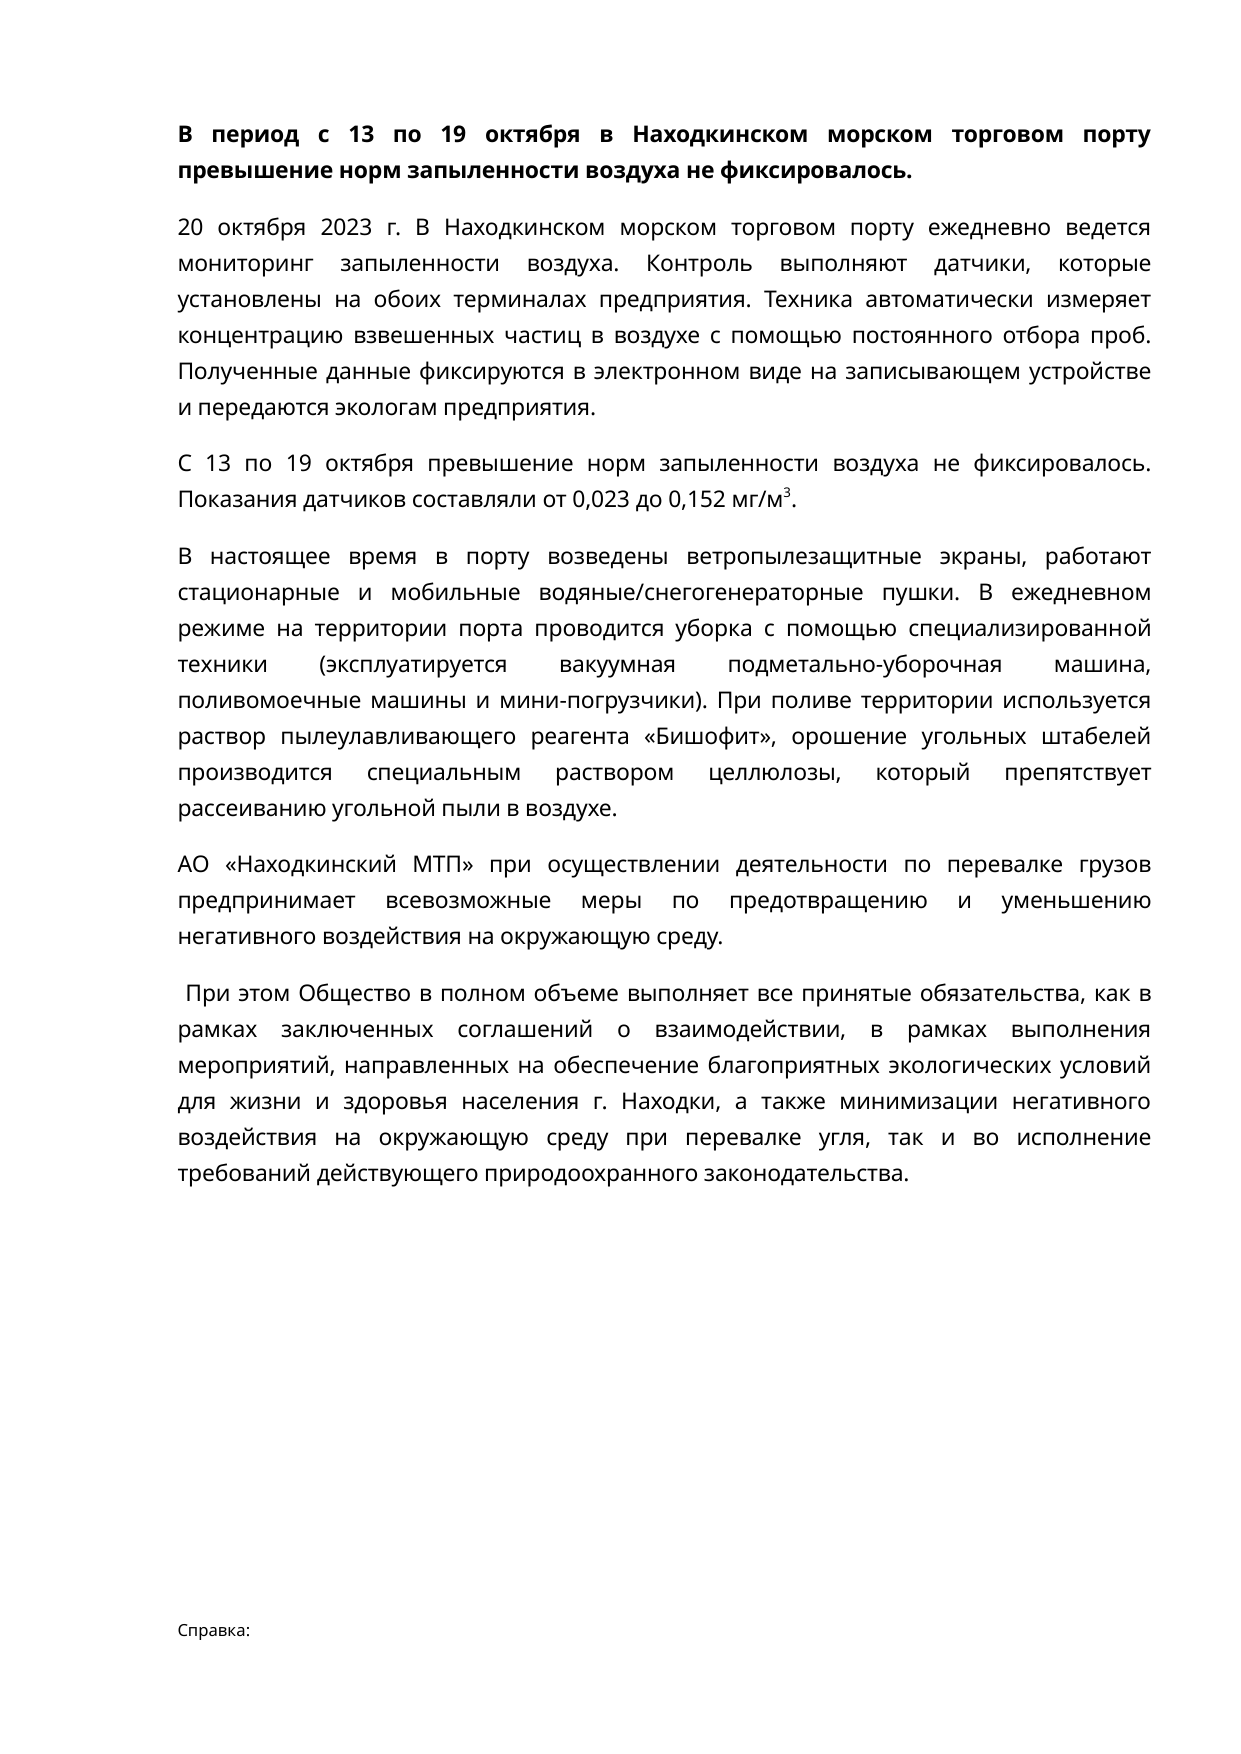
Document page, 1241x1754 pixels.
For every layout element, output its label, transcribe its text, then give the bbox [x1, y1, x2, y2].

text Справка: [177, 1618, 1152, 1641]
text 20 октября 2023 г. В Находкинском морском торговом порту ежедневно ведется мониторинг запыленности воздуха. Контроль выполняют датчики, которые установлены на обоих терминалах предприятия. Техника автоматически измеряет концентрацию взвешенных частиц в воздухе с помощью постоянного отбора проб. Полученные данные фиксируются в электронном виде на записывающем устройстве и передаются экологам предприятия. [177, 211, 1152, 422]
text С 13 по 19 октября превышение норм запыленности воздуха не фиксировалось. Показания датчиков составляли от 0,023 до 0,152 мг/м3. [177, 447, 1152, 514]
text В настоящее время в порту возведены ветропылезащитные экраны, работают стационарные и мобильные водяные/снегогенераторные пушки. В ежедневном режиме на территории порта проводится уборка с помощью специализированной техники (эксплуатируется вакуумная подметально-уборочная машина, поливомоечные машины и мини-погрузчики). При поливе территории используется раствор пылеулавливающего реагента «Бишофит», орошение угольных штабелей производится специальным раствором целлюлозы, который препятствует рассеиванию угольной пыли в воздухе. [177, 540, 1152, 823]
text В период с 13 по 19 октября в Находкинском морском торговом порту превышение норм запыленности воздуха не фиксировалось. [177, 118, 1152, 185]
text При этом Общество в полном объеме выполняет все принятые обязательства, как в рамках заключенных соглашений о взаимодействии, в рамках выполнения мероприятий, направленных на обеспечение благоприятных экологических условий для жизни и здоровья населения г. Находки, а также минимизации негативного воздействия на окружающую среду при перевалке угля, так и во исполнение требований действующего природоохранного законодательства. [177, 977, 1152, 1188]
text АО «Находкинский МТП» при осуществлении деятельности по перевалке грузов предпринимает всевозможные меры по предотвращению и уменьшению негативного воздействия на окружающую среду. [177, 848, 1152, 951]
